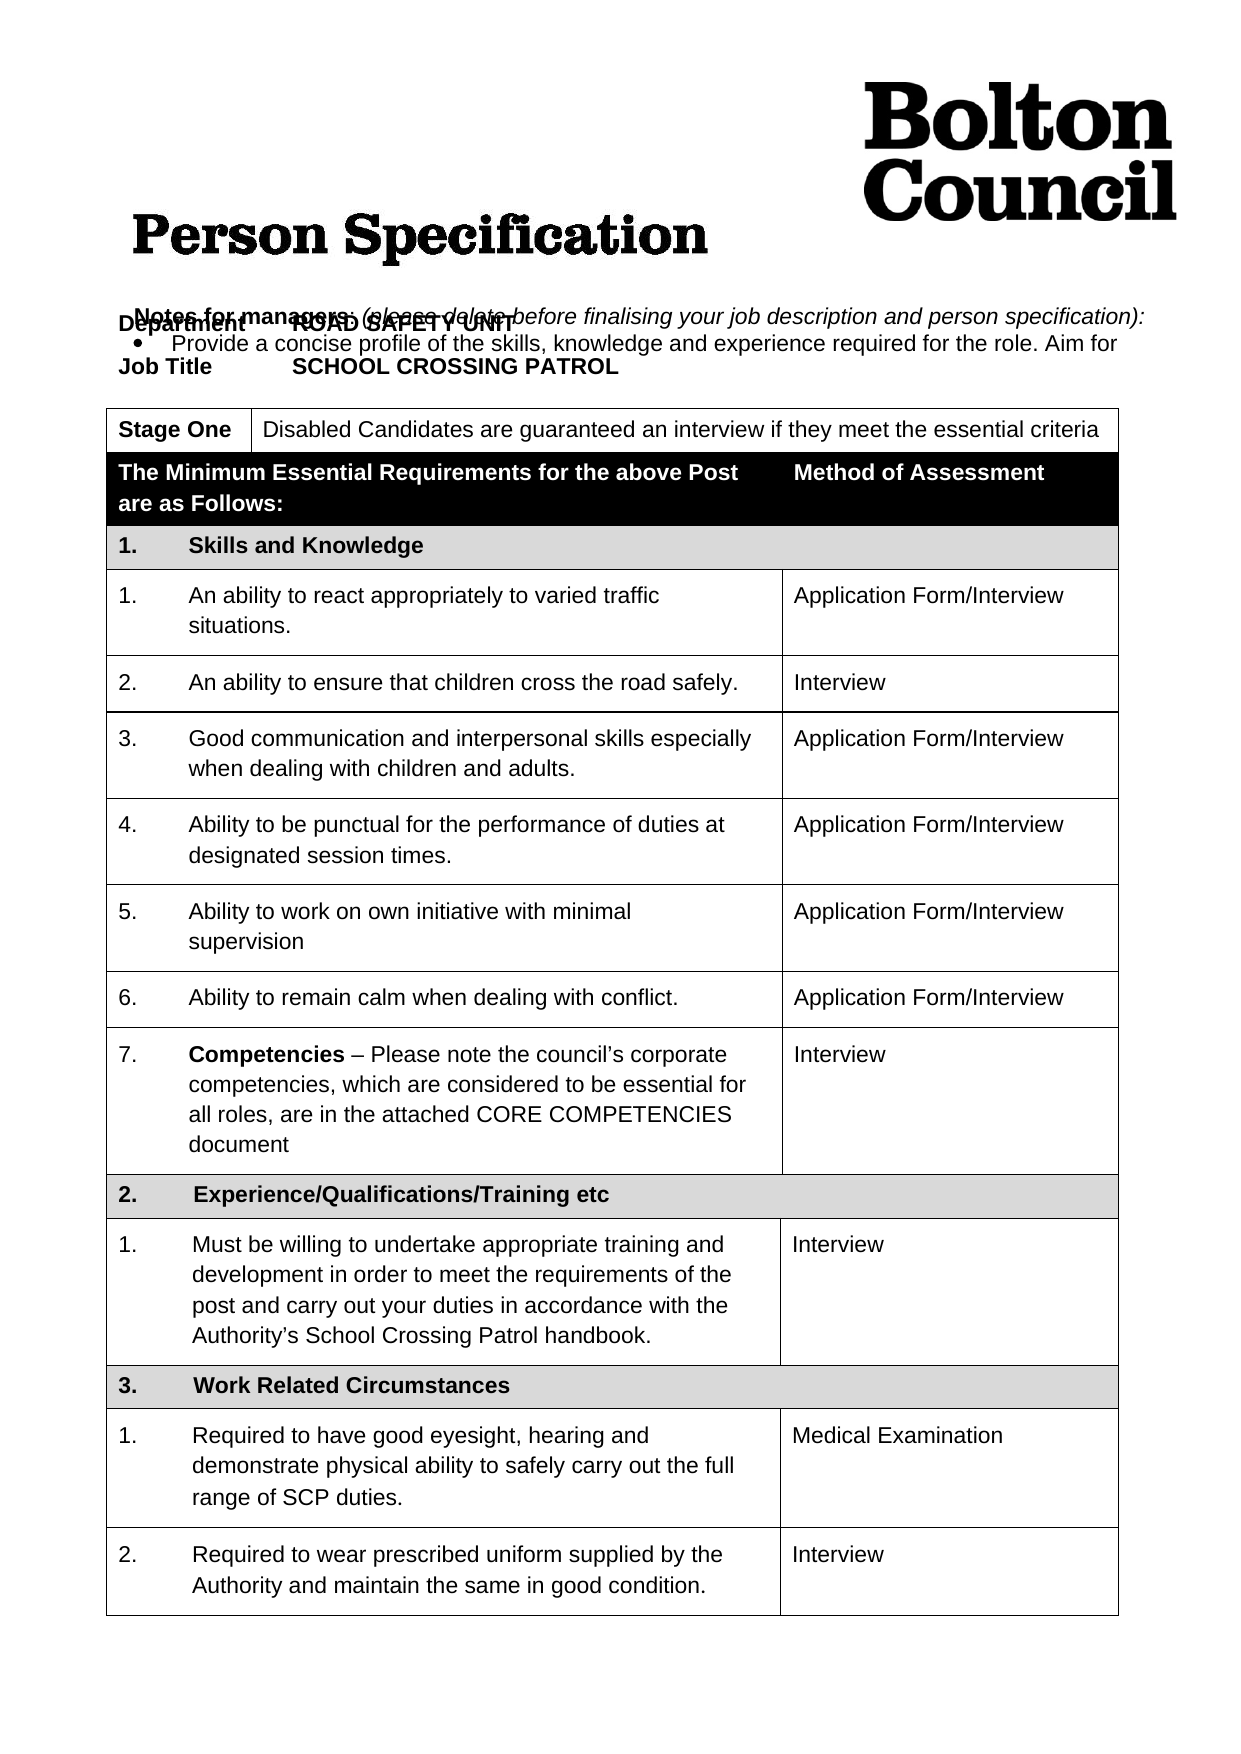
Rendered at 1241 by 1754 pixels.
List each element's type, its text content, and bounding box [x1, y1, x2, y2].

table_cell Interview [783, 1028, 1118, 1174]
table_cell 4. [107, 799, 177, 884]
table_cell 1. [107, 1219, 181, 1364]
table_cell 2. [107, 656, 177, 711]
table_cell 3. Work Related Circumstances [107, 1366, 1118, 1408]
table_cell Application Form/Interview [783, 799, 1118, 884]
table_cell Medical Examination [781, 1409, 1118, 1527]
table_cell Must be willing to undertake appropriate training and development in order to meet the requirements of the post and carry out your duties in accordance with the Authority’s School Crossing Patrol handbook. [181, 1219, 780, 1364]
table_cell school crossing patrol [281, 347, 1118, 408]
table_cell Application Form/Interview [783, 570, 1118, 655]
table_cell Job Title [107, 347, 281, 408]
table_cell An ability to ensure that children cross the road safely. [177, 656, 782, 711]
table_cell 2. Experience/Qualifications/Training etc [107, 1175, 1118, 1218]
table_header Road Safety unit [281, 304, 1118, 347]
table_cell Interview [783, 656, 1118, 711]
table_cell An ability to react appropriately to varied traffic situations. [177, 570, 782, 655]
table_cell 5. [107, 885, 177, 971]
table_cell Required to wear prescribed uniform supplied by the Authority and maintain the same in good condition. [181, 1528, 780, 1615]
table_cell 2. [107, 1528, 181, 1615]
table_cell 1. [107, 526, 177, 569]
table_cell Application Form/Interview [783, 972, 1118, 1027]
table_cell 6. [107, 972, 177, 1027]
table_cell 1. [107, 570, 177, 655]
table_header Department [107, 304, 281, 347]
table_cell Interview [781, 1528, 1118, 1615]
table_cell 3. [107, 713, 177, 798]
table_cell Good communication and interpersonal skills especially when dealing with children and adults. [177, 713, 782, 798]
table_cell Competencies – Please note the council’s corporate competencies, which are considered to be essential for all roles, are in the attached CORE COMPETENCIES document [177, 1028, 782, 1174]
table_cell Application Form/Interview [783, 885, 1118, 971]
table_cell Ability to remain calm when dealing with conflict. [177, 972, 782, 1027]
table_cell Interview [781, 1219, 1118, 1364]
table_cell 1. [107, 1409, 181, 1527]
table_cell Required to have good eyesight, hearing and demonstrate physical ability to safely carry out the full range of SCP duties. [181, 1409, 780, 1527]
table_cell Ability to work on own initiative with minimal supervision [177, 885, 782, 971]
table_cell Method of Assessment [783, 453, 1118, 526]
table_cell Ability to be punctual for the performance of duties at designated session times. [177, 799, 782, 884]
table_cell Skills and Knowledge [177, 526, 1118, 569]
table_cell Stage One [107, 409, 251, 452]
picture [864, 82, 1177, 221]
table_cell Disabled Candidates are guaranteed an interview if they meet the essential criteria [252, 409, 1118, 452]
table_cell Application Form/Interview [783, 713, 1118, 798]
table_cell The Minimum Essential Requirements for the above Post are as Follows: [107, 453, 782, 526]
table_cell 7. [107, 1028, 177, 1174]
picture [118, 194, 724, 280]
